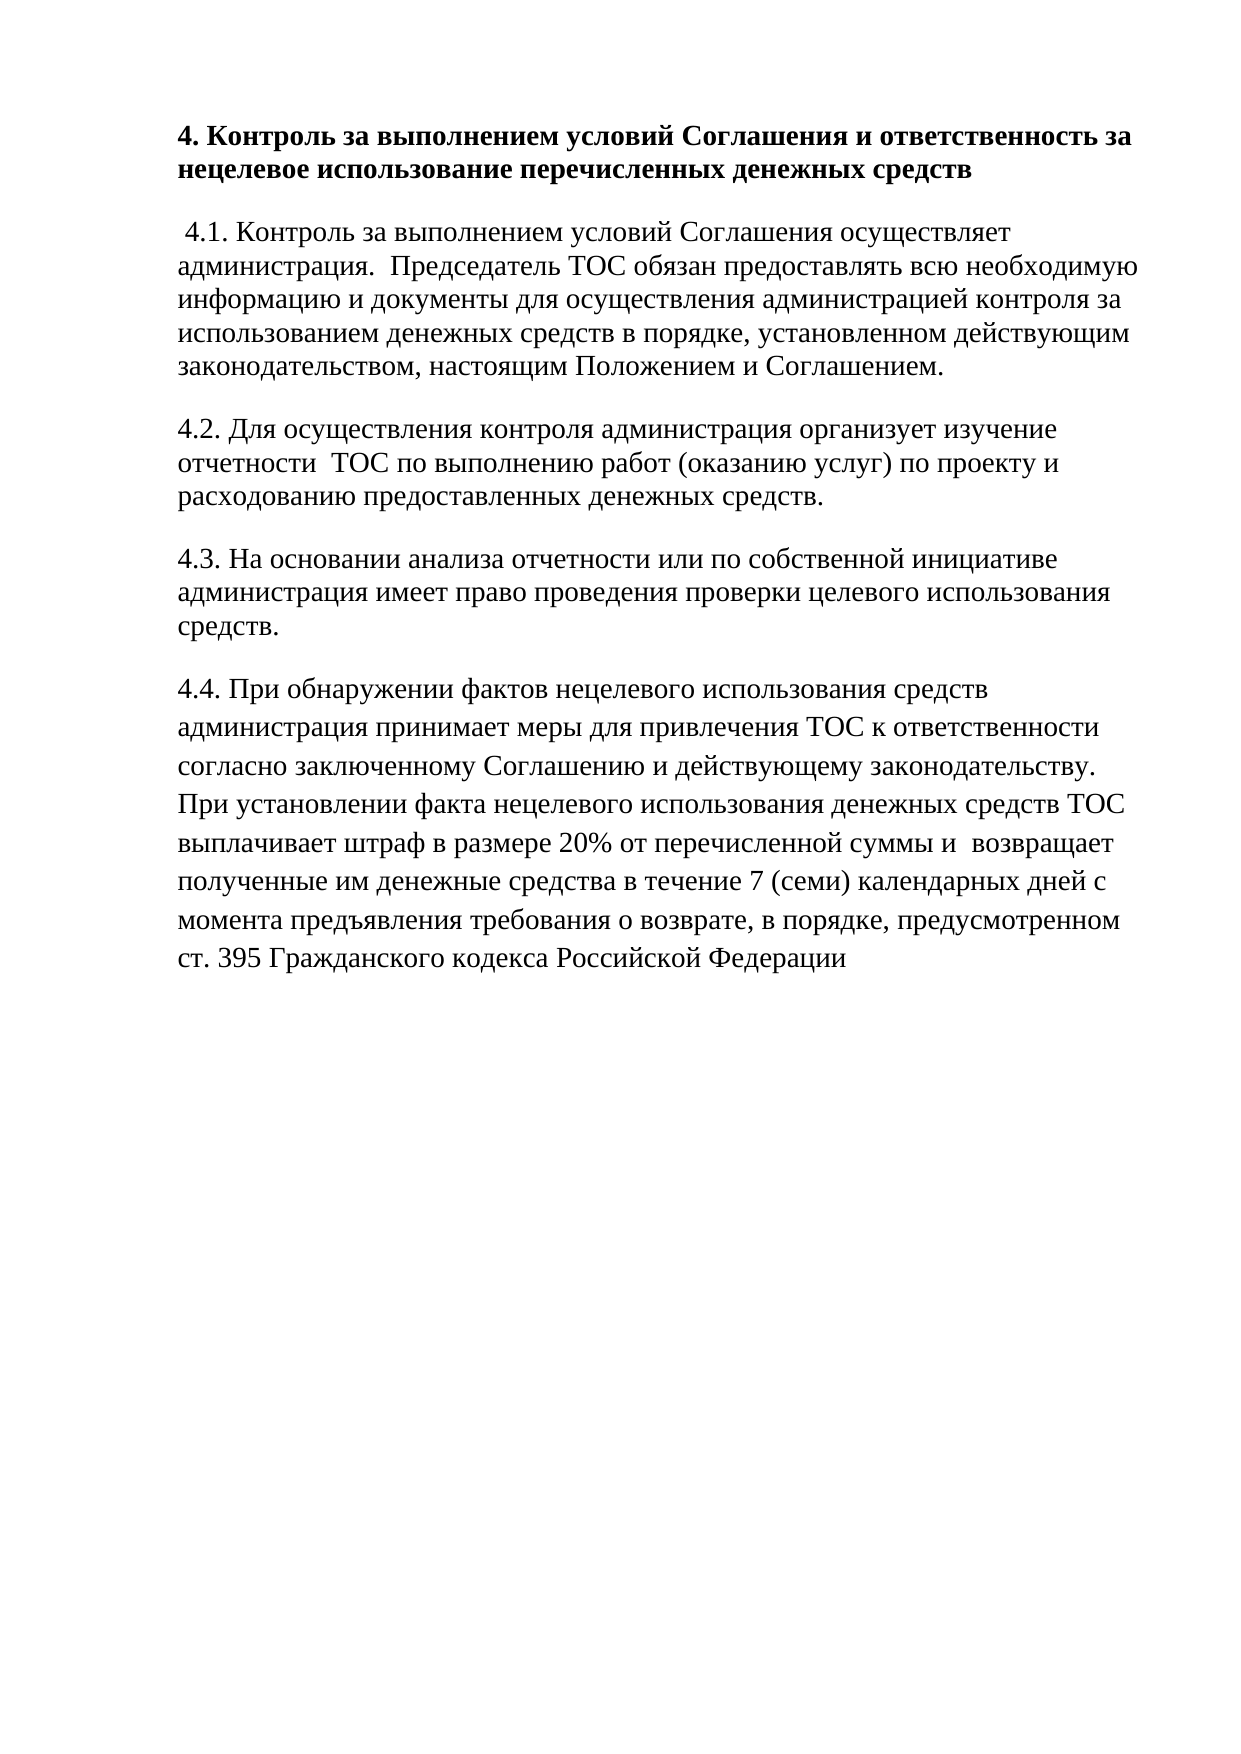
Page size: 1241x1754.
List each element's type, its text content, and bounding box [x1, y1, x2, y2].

text 4.1. Контроль за выполнением условий Соглашения осуществляет администрация. Председатель ТОС обязан предоставлять всю необходимую информацию и документы для осуществления администрацией контроля за использованием денежных средств в порядке, установленном действующим законодательством, настоящим Положением и Соглашением. [177, 214, 1152, 382]
text 4.4. При обнаружении фактов нецелевого использования средств администрация принимает меры для привлечения ТОС к ответственности согласно заключенному Соглашению и действующему законодательству. При установлении факта нецелевого использования денежных средств ТОС выплачивает штраф в размере 20% от перечисленной суммы и возвращает полученные им денежные средства в течение 7 (семи) календарных дней с момента предъявления требования о возврате, в порядке, предусмотренном ст. 395 Гражданского кодекса Российской Федерации [177, 671, 1152, 974]
text 4. Контроль за выполнением условий Соглашения и ответственность за нецелевое использование перечисленных денежных средств [177, 118, 1152, 185]
text 4.2. Для осуществления контроля администрация организует изучение отчетности ТОС по выполнению работ (оказанию услуг) по проекту и расходованию предоставленных денежных средств. [177, 411, 1152, 512]
text 4.3. На основании анализа отчетности или по собственной инициативе администрация имеет право проведения проверки целевого использования средств. [177, 541, 1152, 642]
